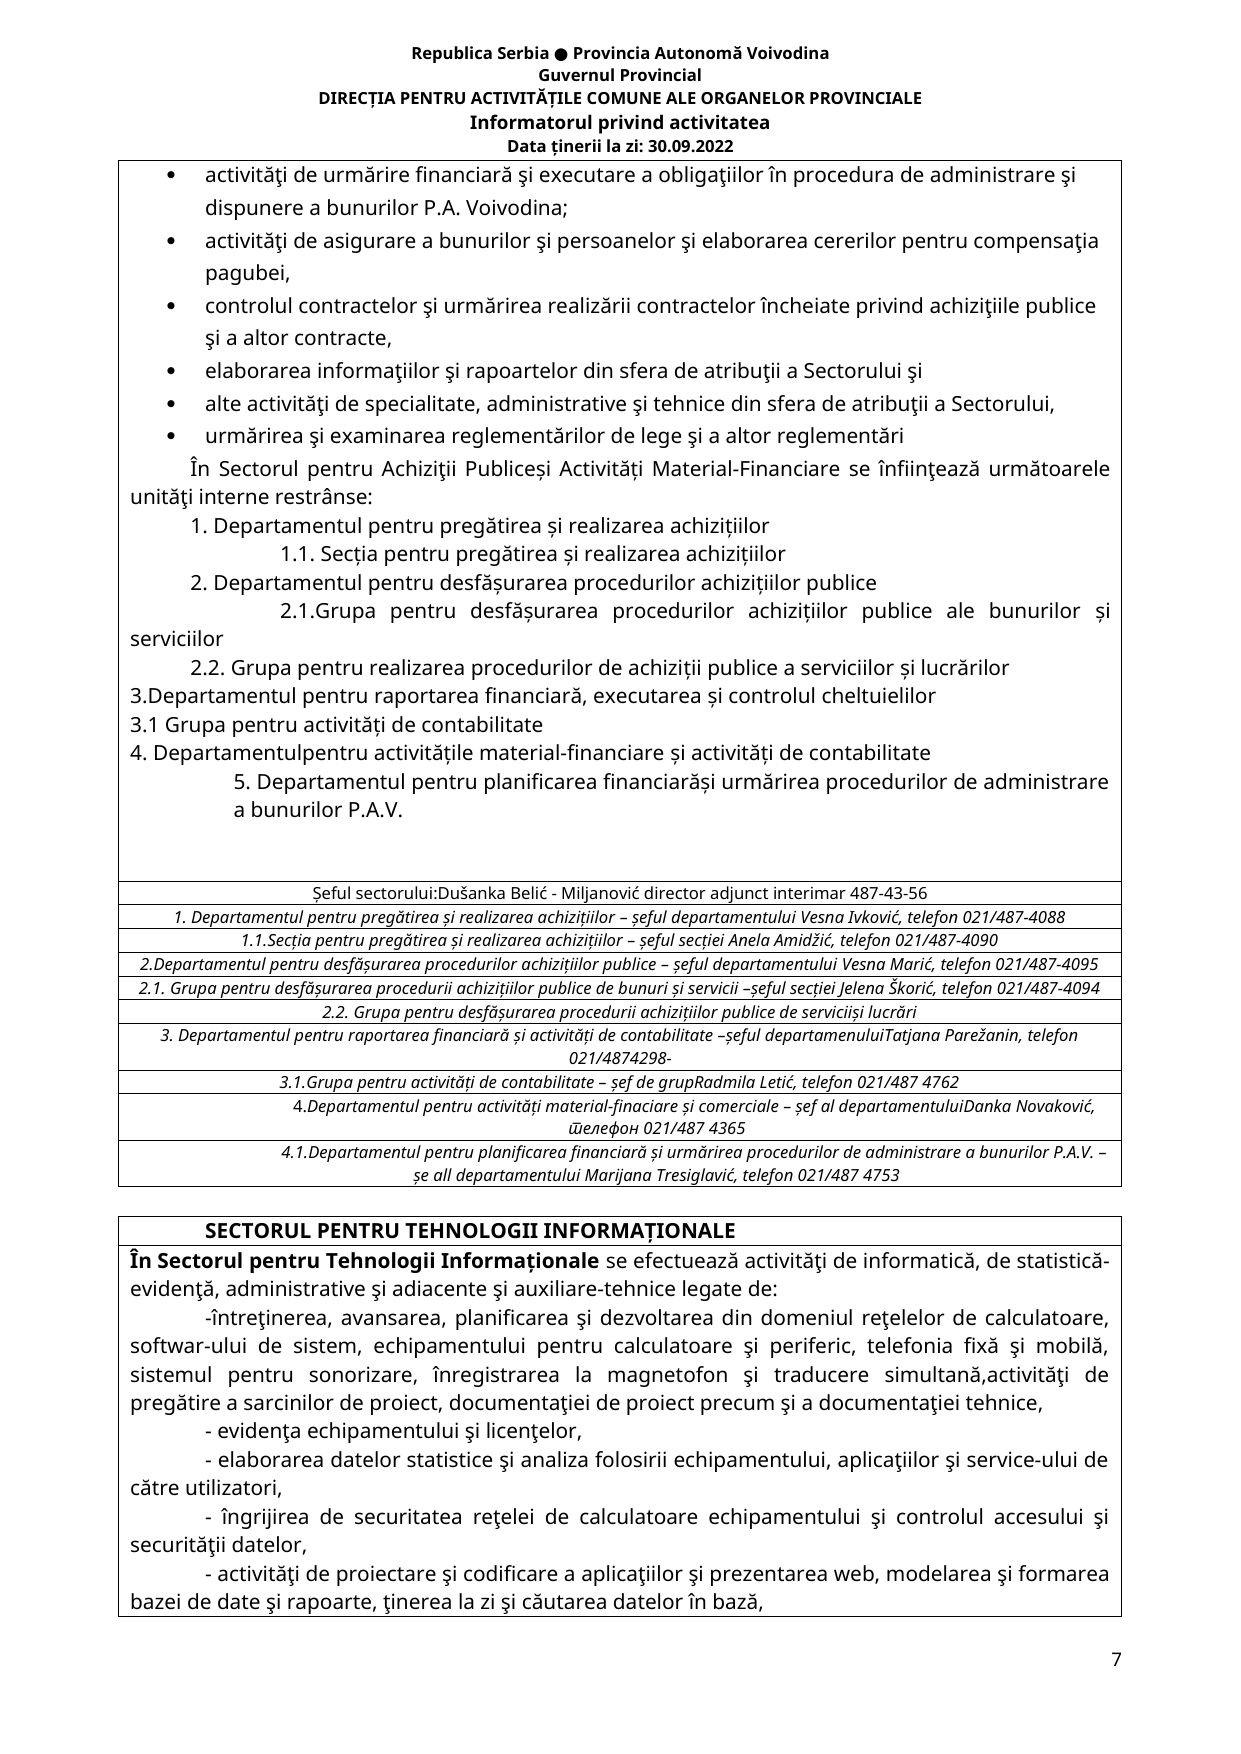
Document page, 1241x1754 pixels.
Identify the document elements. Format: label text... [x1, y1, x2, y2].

table_cell 2.Departamentul pentru desfăşurarea procedurilor achiziţiilor publice – şeful departamentului Vesna Marić, telefon 021/487-4095 [119, 953, 1121, 976]
table_cell 2.2. Grupa pentru desfășurarea procedurii achizițiilor publice de serviciiși lucrări [119, 1000, 1121, 1023]
table_cell 1. Departamentul pentru pregătirea şi realizarea achiziţiilor – şeful departamentului Vesna Ivković, telefon 021/487-4088 [119, 905, 1121, 928]
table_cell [119, 161, 1121, 881]
table_cell 4.1.Departamentul pentru planificarea financiară şi urmărirea procedurilor de administrare a bunurilor P.A.V. – şe all departamentului Marijana Tresiglavić, telefon 021/487 4753 [119, 1141, 1121, 1186]
table_cell 3. Departamentul pentru raportarea financiară și activități de contabilitate –şeful departamenuluiTatjana Parežanin, telefon 021/4874298- [119, 1024, 1121, 1069]
table_cell 2.1. Grupa pentru desfășurarea procedurii achizițiilor publice de bunuri și servicii –şeful secţiei Jelena Škorić, telefon 021/487-4094 [119, 977, 1121, 999]
table_cell 1.1.Secţia pentru pregătirea şi realizarea achiziţiilor – şeful secţiei Anela Amidžić, telefon 021/487-4090 [119, 929, 1121, 952]
table_cell 4.Departamentul pentru activități material-finaciare și comerciale – șef al departamentuluiDanka Novaković, телефон 021/487 4365 [119, 1094, 1121, 1140]
table_cell Şeful sectorului:Dušanka Belić - Miljanović director adjunct interimar 487-43-56 [119, 882, 1121, 904]
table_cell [119, 1246, 1121, 1616]
table_cell 3.1.Grupa pentru activități de contabilitate – șef de grupRadmila Letić, telefon 021/487 4762 [119, 1071, 1121, 1093]
table_header SECTORUL PENTRU TEHNOLOGII INFORMAŢIONALE [119, 1217, 1121, 1245]
